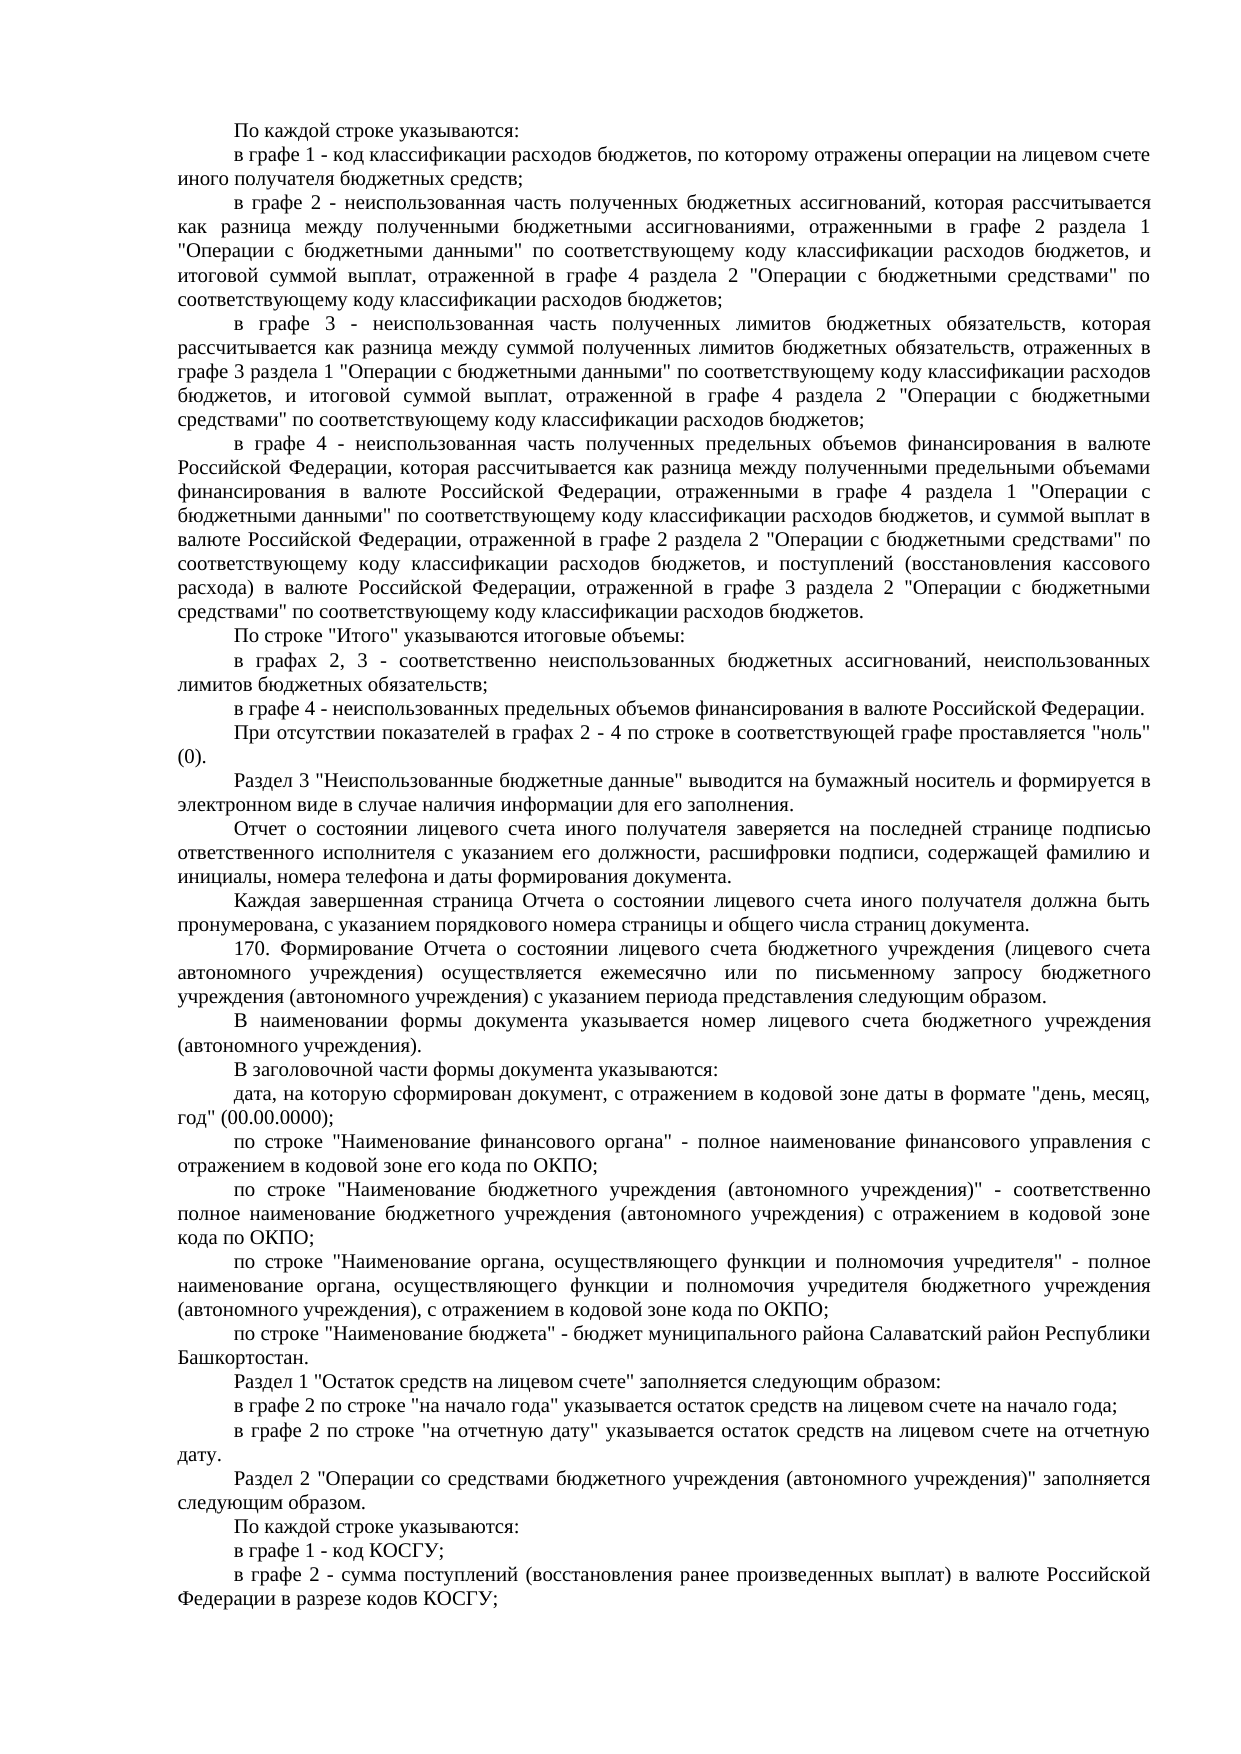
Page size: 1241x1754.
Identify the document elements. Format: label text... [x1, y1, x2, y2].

text по строке "Наименование бюджета" - бюджет муниципального района Салаватский район Республики Башкортостан. [177, 1321, 1152, 1369]
text по строке "Наименование бюджетного учреждения (автономного учреждения)" - соответственно полное наименование бюджетного учреждения (автономного учреждения) с отражением в кодовой зоне кода по ОКПО; [177, 1177, 1152, 1249]
text дата, на которую сформирован документ, с отражением в кодовой зоне даты в формате "день, месяц, год" (00.00.0000); [177, 1081, 1152, 1129]
text в графе 2 - неиспользованная часть полученных бюджетных ассигнований, которая рассчитывается как разница между полученными бюджетными ассигнованиями, отраженными в графе 2 раздела 1 "Операции с бюджетными данными" по соответствующему коду классификации расходов бюджетов, и итоговой суммой выплат, отраженной в графе 4 раздела 2 "Операции с бюджетными средствами" по соответствующему коду классификации расходов бюджетов; [177, 190, 1152, 311]
text В наименовании формы документа указывается номер лицевого счета бюджетного учреждения (автономного учреждения). [177, 1008, 1152, 1057]
text по строке "Наименование финансового органа" - полное наименование финансового управления с отражением в кодовой зоне его кода по ОКПО; [177, 1129, 1152, 1177]
text в графе 2 по строке "на начало года" указывается остаток средств на лицевом счете на начало года; [177, 1393, 1152, 1417]
text При отсутствии показателей в графах 2 - 4 по строке в соответствующей графе проставляется "ноль" (0). [177, 720, 1152, 768]
text Отчет о состоянии лицевого счета иного получателя заверяется на последней странице подписью ответственного исполнителя с указанием его должности, расшифровки подписи, содержащей фамилию и инициалы, номера телефона и даты формирования документа. [177, 816, 1152, 888]
text в графе 2 - сумма поступлений (восстановления ранее произведенных выплат) в валюте Российской Федерации в разрезе кодов КОСГУ; [177, 1562, 1152, 1610]
text в графе 1 - код классификации расходов бюджетов, по которому отражены операции на лицевом счете иного получателя бюджетных средств; [177, 142, 1152, 190]
text Раздел 3 "Неиспользованные бюджетные данные" выводится на бумажный носитель и формируется в электронном виде в случае наличия информации для его заполнения. [177, 768, 1152, 816]
text в графе 3 - неиспользованная часть полученных лимитов бюджетных обязательств, которая рассчитывается как разница между суммой полученных лимитов бюджетных обязательств, отраженных в графе 3 раздела 1 "Операции с бюджетными данными" по соответствующему коду классификации расходов бюджетов, и итоговой суммой выплат, отраженной в графе 4 раздела 2 "Операции с бюджетными средствами" по соответствующему коду классификации расходов бюджетов; [177, 311, 1152, 431]
text Каждая завершенная страница Отчета о состоянии лицевого счета иного получателя должна быть пронумерована, с указанием порядкового номера страницы и общего числа страниц документа. [177, 888, 1152, 936]
text в графе 1 - код КОСГУ; [177, 1538, 1152, 1562]
text В заголовочной части формы документа указываются: [177, 1057, 1152, 1081]
text По каждой строке указываются: [177, 1514, 1152, 1538]
text Раздел 2 "Операции со средствами бюджетного учреждения (автономного учреждения)" заполняется следующим образом. [177, 1466, 1152, 1514]
text 170. Формирование Отчета о состоянии лицевого счета бюджетного учреждения (лицевого счета автономного учреждения) осуществляется ежемесячно или по письменному запросу бюджетного учреждения (автономного учреждения) с указанием периода представления следующим образом. [177, 936, 1152, 1008]
text в графах 2, 3 - соответственно неиспользованных бюджетных ассигнований, неиспользованных лимитов бюджетных обязательств; [177, 647, 1152, 696]
text в графе 4 - неиспользованных предельных объемов финансирования в валюте Российской Федерации. [177, 696, 1152, 720]
text в графе 2 по строке "на отчетную дату" указывается остаток средств на лицевом счете на отчетную дату. [177, 1417, 1152, 1466]
text по строке "Наименование органа, осуществляющего функции и полномочия учредителя" - полное наименование органа, осуществляющего функции и полномочия учредителя бюджетного учреждения (автономного учреждения), с отражением в кодовой зоне кода по ОКПО; [177, 1249, 1152, 1321]
text По строке "Итого" указываются итоговые объемы: [177, 623, 1152, 647]
text По каждой строке указываются: [177, 118, 1152, 142]
text в графе 4 - неиспользованная часть полученных предельных объемов финансирования в валюте Российской Федерации, которая рассчитывается как разница между полученными предельными объемами финансирования в валюте Российской Федерации, отраженными в графе 4 раздела 1 "Операции с бюджетными данными" по соответствующему коду классификации расходов бюджетов, и суммой выплат в валюте Российской Федерации, отраженной в графе 2 раздела 2 "Операции с бюджетными средствами" по соответствующему коду классификации расходов бюджетов, и поступлений (восстановления кассового расхода) в валюте Российской Федерации, отраженной в графе 3 раздела 2 "Операции с бюджетными средствами" по соответствующему коду классификации расходов бюджетов. [177, 431, 1152, 623]
text Раздел 1 "Остаток средств на лицевом счете" заполняется следующим образом: [177, 1369, 1152, 1393]
